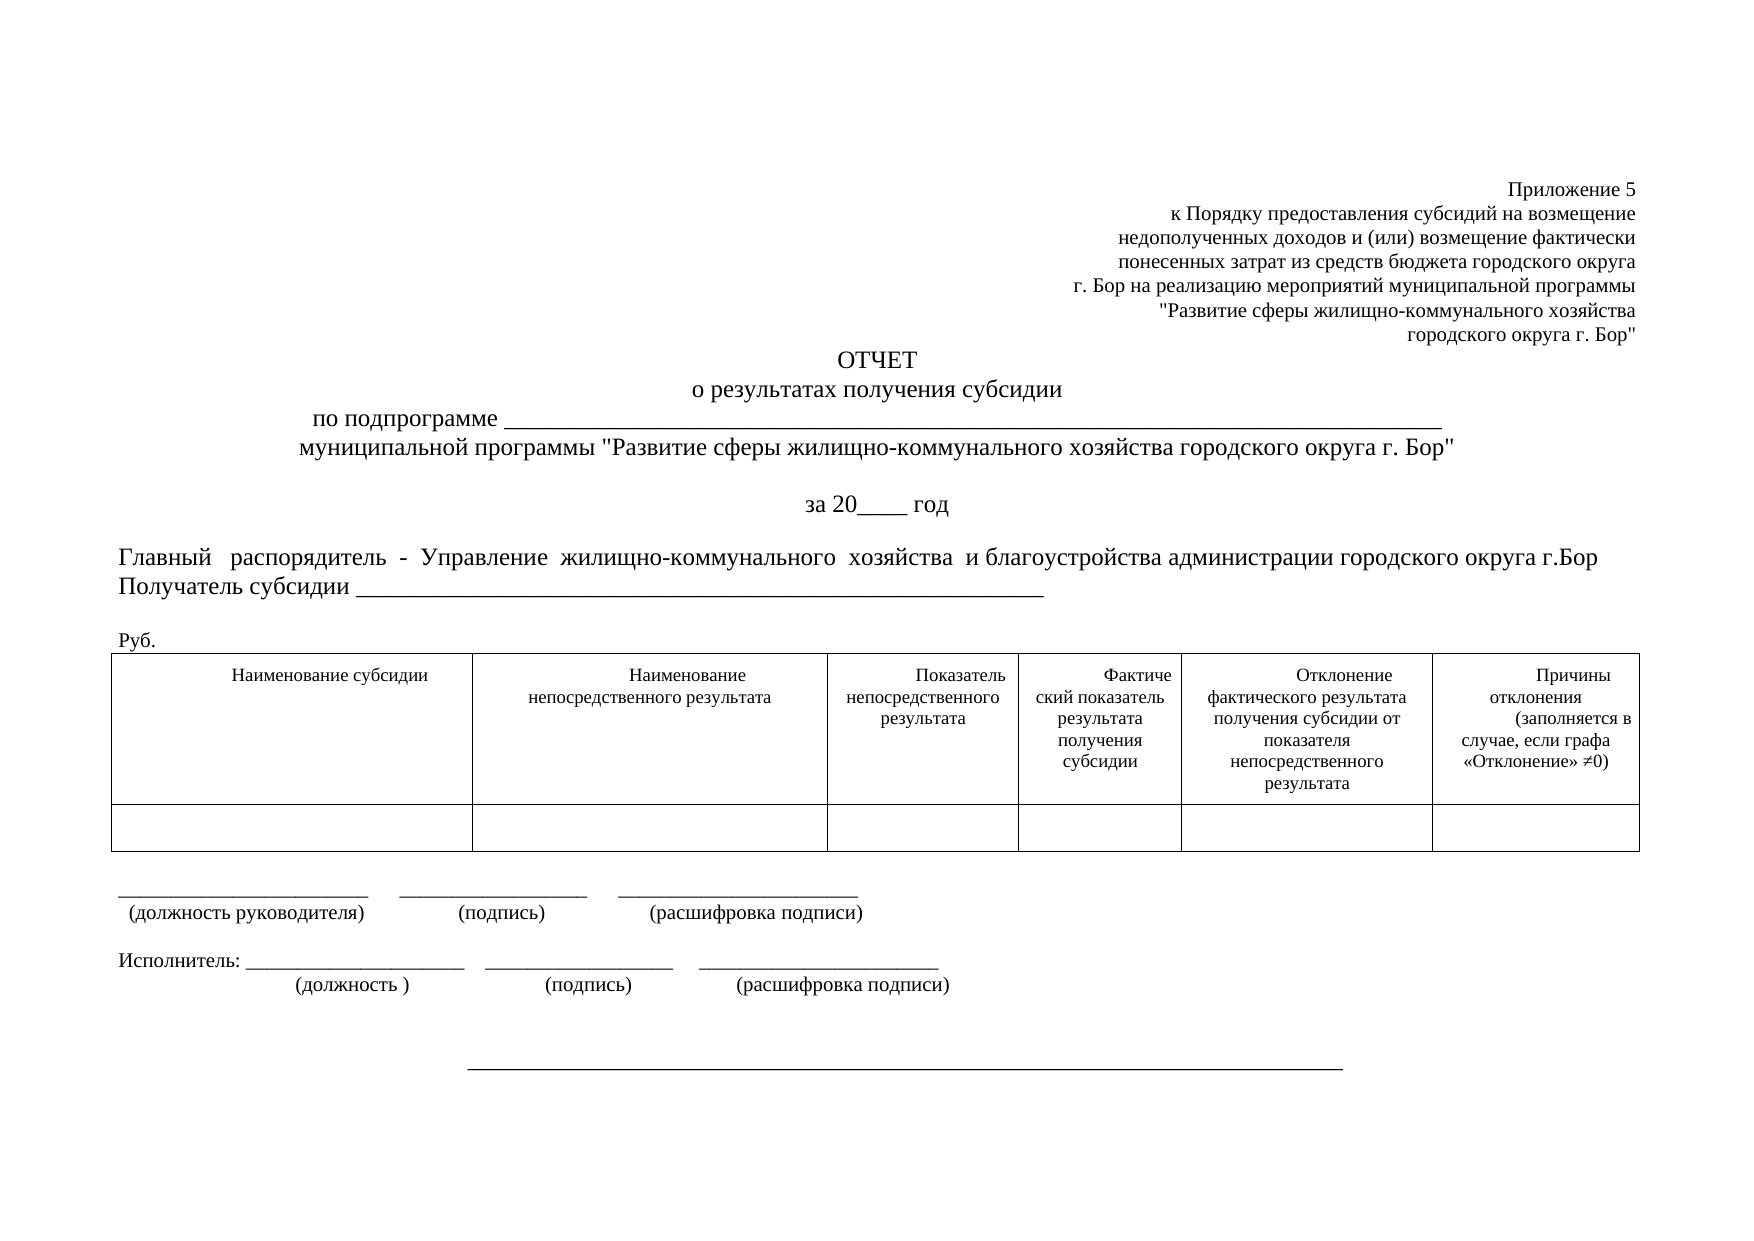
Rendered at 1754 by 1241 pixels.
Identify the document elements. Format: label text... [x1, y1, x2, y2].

table_header Наименование субсидии [112, 654, 472, 804]
table_header Фактический показатель результата получения субсидии [1019, 654, 1181, 804]
text Исполнитель: _____________________ __________________ _______________________ [118, 948, 1636, 972]
text по подпрограмме ___________________________________________________________________________ [118, 403, 1636, 432]
table_header Причины отклонения (заполняется в случае, если графа «Отклонение» ≠0) [1433, 654, 1639, 804]
text о результатах получения субсидии [118, 374, 1636, 403]
text городского округа г. Бор" [118, 322, 1636, 346]
text г. Бор на реализацию мероприятий муниципальной программы [118, 273, 1636, 297]
text ______________________________________________________________________ [118, 1044, 1636, 1072]
text Приложение 5 [118, 177, 1636, 201]
table_cell [112, 805, 472, 851]
text к Порядку предоставления субсидий на возмещение [118, 201, 1636, 225]
text (должность ) (подпись) (расшифровка подписи) [118, 972, 1636, 996]
table_cell [828, 805, 1018, 851]
text ________________________ __________________ _______________________ [118, 876, 1636, 900]
text Главный распорядитель - Управление жилищно-коммунального хозяйства и благоустройства администрации городского округа г.Бор [118, 542, 1636, 571]
table_cell [1182, 805, 1432, 851]
table_header Отклонение фактического результата получения субсидии от показателя непосредственного результата [1182, 654, 1432, 804]
table_cell [473, 805, 827, 851]
text Руб. [118, 628, 1636, 652]
text муниципальной программы "Развитие сферы жилищно-коммунального хозяйства городского округа г. Бор" [118, 432, 1636, 461]
text (должность руководителя) (подпись) (расшифровка подписи) [118, 900, 1636, 924]
text ОТЧЕТ [118, 346, 1636, 374]
text "Развитие сферы жилищно-коммунального хозяйства [118, 297, 1636, 322]
table_cell [1019, 805, 1181, 851]
table_header Показатель непосредственного результата [828, 654, 1018, 804]
table_header Наименование непосредственного результата [473, 654, 827, 804]
table_cell [1433, 805, 1639, 851]
text за 20____ год [118, 489, 1636, 518]
text недополученных доходов и (или) возмещение фактически [118, 225, 1636, 249]
text понесенных затрат из средств бюджета городского округа [118, 249, 1636, 273]
text Получатель субсидии _______________________________________________________ [118, 571, 1636, 600]
